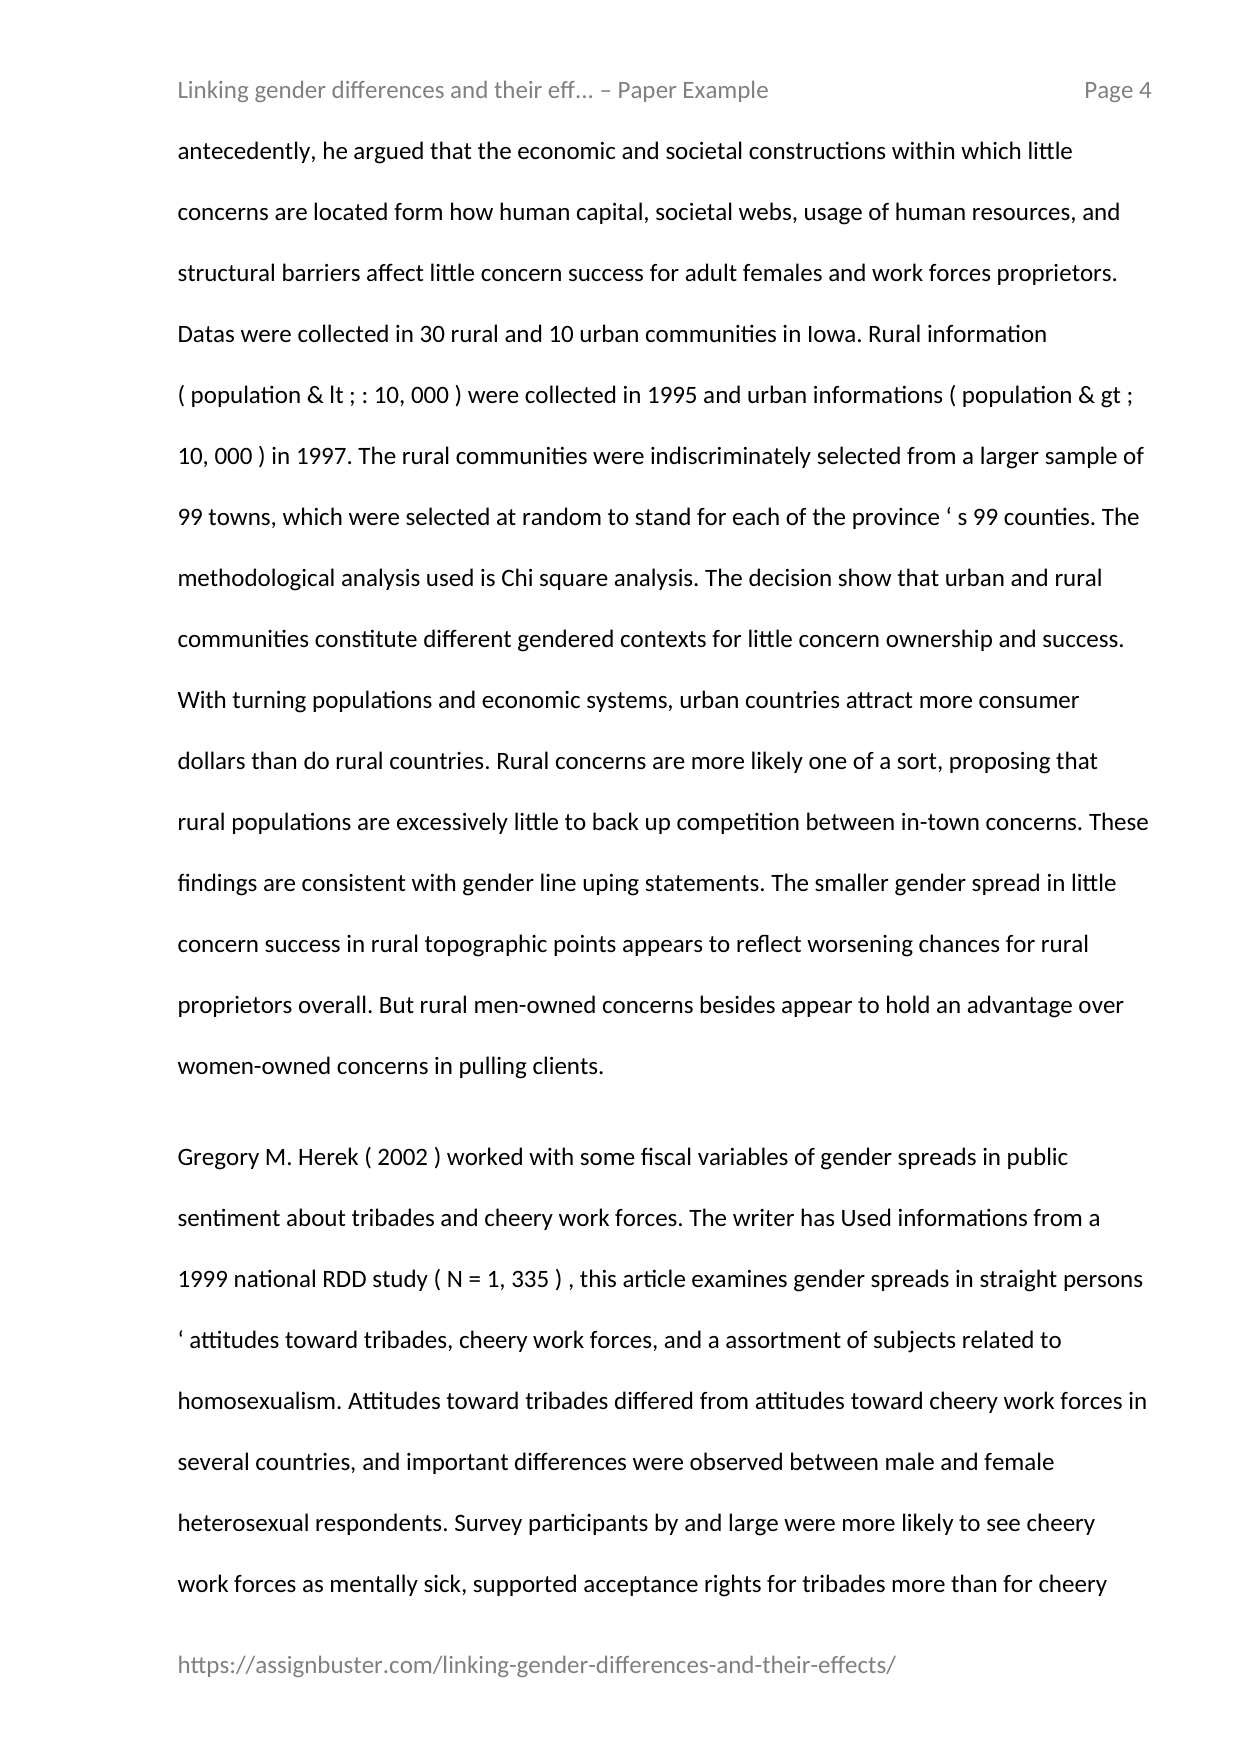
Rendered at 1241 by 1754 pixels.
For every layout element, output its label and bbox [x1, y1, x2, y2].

text [177, 135, 1152, 1081]
text [177, 1141, 1152, 1599]
